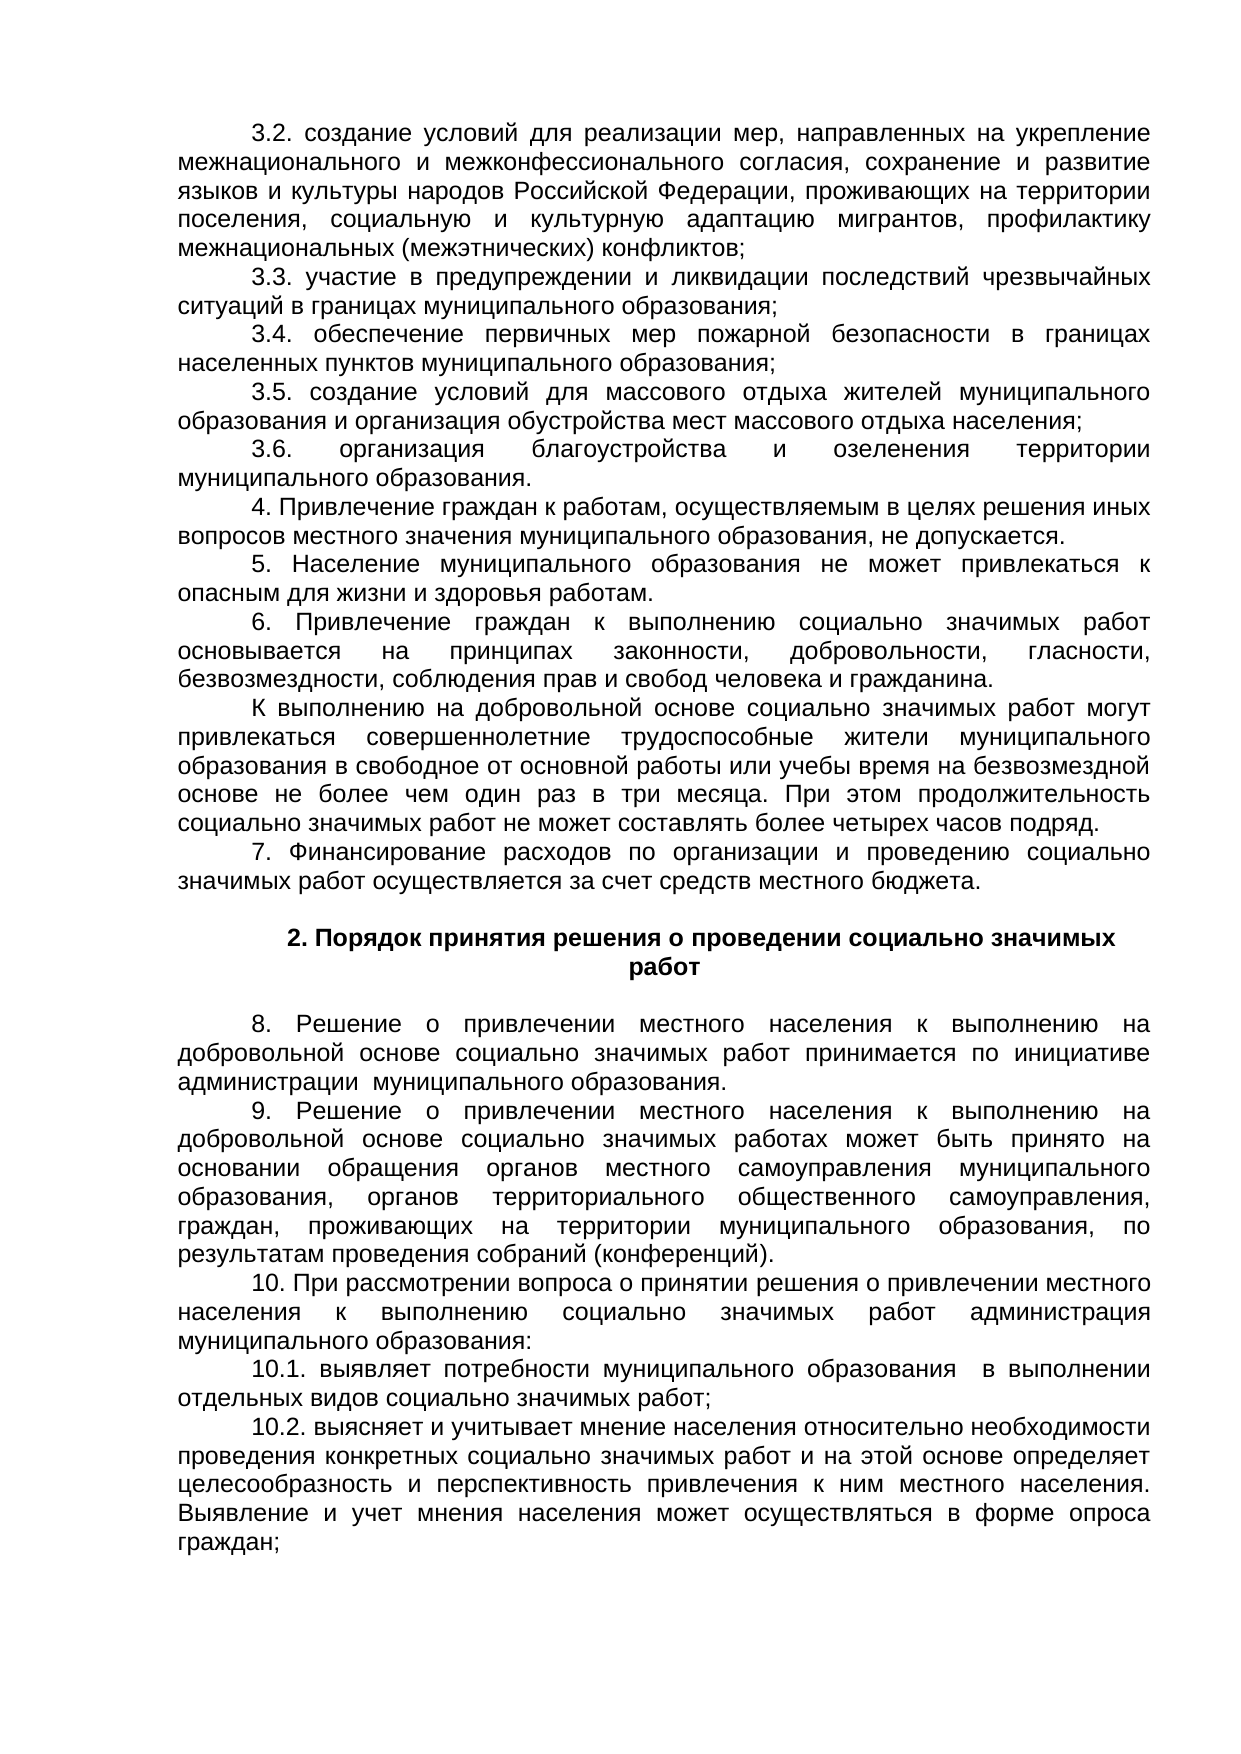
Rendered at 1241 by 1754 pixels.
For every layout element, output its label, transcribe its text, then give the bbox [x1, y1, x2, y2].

text 3.3. участие в предупреждении и ликвидации последствий чрезвычайных ситуаций в границах муниципального образования; [177, 262, 1152, 319]
text 3.6. организация благоустройства и озеленения территории муниципального образования. [177, 434, 1152, 492]
text 9. Решение о привлечении местного населения к выполнению на добровольной основе социально значимых работах может быть принято на основании обращения органов местного самоуправления муниципального образования, органов территориального общественного самоуправления, граждан, проживающих на территории муниципального образования, по результатам проведения собраний (конференций). [177, 1096, 1152, 1268]
text 10.1. выявляет потребности муниципального образования в выполнении отдельных видов социально значимых работ; [177, 1354, 1152, 1412]
text 8. Решение о привлечении местного населения к выполнению на добровольной основе социально значимых работ принимается по инициативе администрации муниципального образования. [177, 1009, 1152, 1096]
text 10.2. выясняет и учитывает мнение населения относительно необходимости проведения конкретных социально значимых работ и на этой основе определяет целесообразность и перспективность привлечения к ним местного населения. Выявление и учет мнения населения может осуществляться в форме опроса граждан; [177, 1412, 1152, 1556]
text К выполнению на добровольной основе социально значимых работ могут привлекаться совершеннолетние трудоспособные жители муниципального образования в свободное от основной работы или учебы время на безвозмездной основе не более чем один раз в три месяца. При этом продолжительность социально значимых работ не может составлять более четырех часов подряд. [177, 693, 1152, 837]
text 10. При рассмотрении вопроса о принятии решения о привлечении местного населения к выполнению социально значимых работ администрация муниципального образования: [177, 1268, 1152, 1354]
text 2. Порядок принятия решения о проведении социально значимых работ [177, 923, 1152, 981]
text 5. Население муниципального образования не может привлекаться к опасным для жизни и здоровья работам. [177, 549, 1152, 607]
text 7. Финансирование расходов по организации и проведению социально значимых работ осуществляется за счет средств местного бюджета. [177, 837, 1152, 894]
text 3.5. создание условий для массового отдыха жителей муниципального образования и организация обустройства мест массового отдыха населения; [177, 377, 1152, 434]
text 3.2. создание условий для реализации мер, направленных на укрепление межнационального и межконфессионального согласия, сохранение и развитие языков и культуры народов Российской Федерации, проживающих на территории поселения, социальную и культурную адаптацию мигрантов, профилактику межнациональных (межэтнических) конфликтов; [177, 118, 1152, 262]
text 4. Привлечение граждан к работам, осуществляемым в целях решения иных вопросов местного значения муниципального образования, не допускается. [177, 492, 1152, 549]
text 3.4. обеспечение первичных мер пожарной безопасности в границах населенных пунктов муниципального образования; [177, 319, 1152, 377]
text 6. Привлечение граждан к выполнению социально значимых работ основывается на принципах законности, добровольности, гласности, безвозмездности, соблюдения прав и свобод человека и гражданина. [177, 607, 1152, 693]
